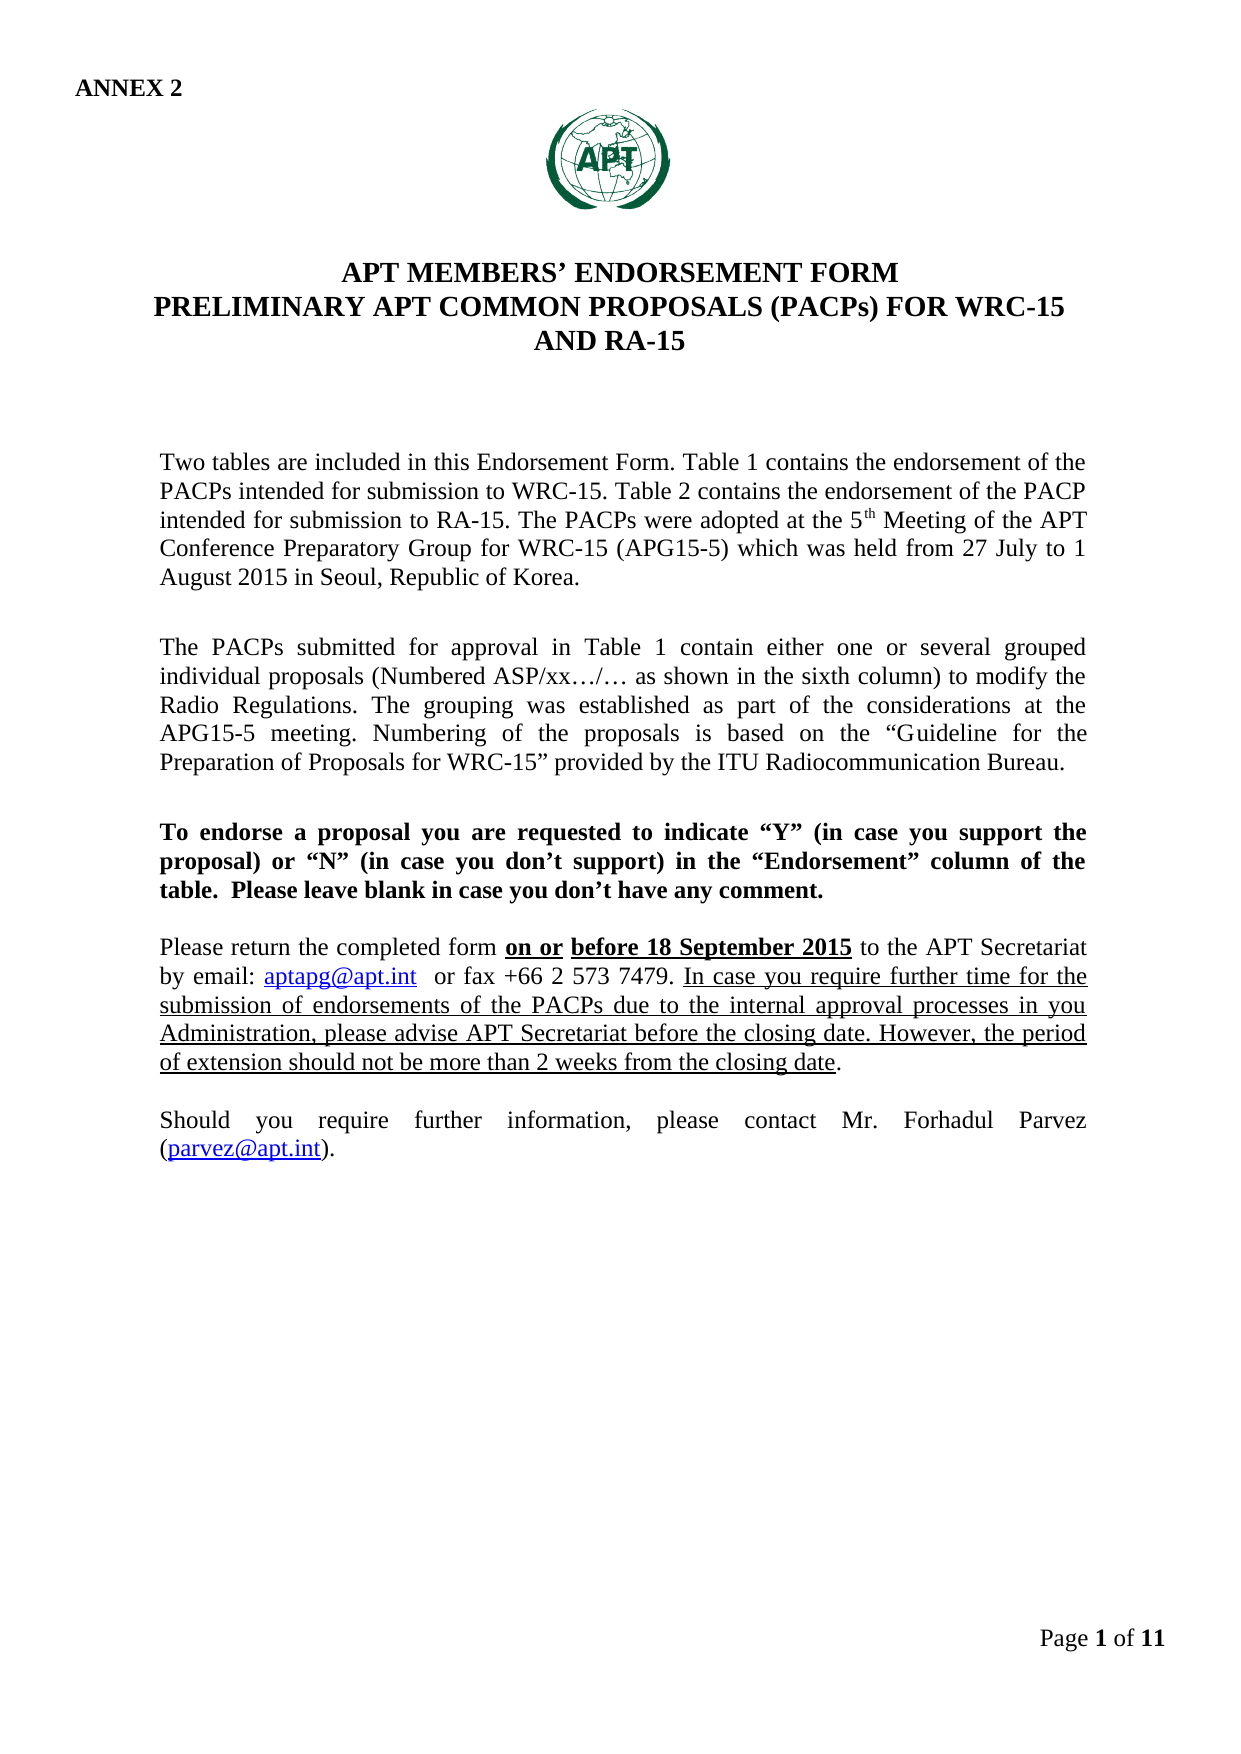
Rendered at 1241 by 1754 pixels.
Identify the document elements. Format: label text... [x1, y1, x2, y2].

text Please return the completed form on or before 18 September 2015 to the APT Secretariat by email: aptapg@apt.int or fax +66 2 573 7479. In case you require further time for the submission of endorsements of the PACPs due to the internal approval processes in you Administration, please advise APT Secretariat before the closing date. However, the period of extension should not be more than 2 weeks from the closing date. [159, 932, 1087, 1015]
text The PACPs submitted for approval in Table 1 contain either one or several grouped individual proposals (Numbered ASP/xx…/… as shown in the sixth column) to modify the Radio Regulations. The grouping was established as part of the considerations at the APG15-5 meeting. Numbering of the proposals is based on the “Guideline for the Preparation of Proposals for WRC-15” provided by the ITU Radiocommunication Bureau. [159, 632, 1087, 776]
text Two tables are included in this Endorsement Form. Table 1 contains the endorsement of the PACPs intended for submission to WRC-15. Table 2 contains the endorsement of the PACP intended for submission to RA-15. The PACPs were adopted at the 5th Meeting of the APT Conference Preparatory Group for WRC-15 (APG15-5) which was held from 27 July to 1 August 2015 in Seoul, Republic of Korea. [159, 447, 1087, 591]
text PRELIMINARY APT COMMON PROPOSALS (PACPs) FOR WRC-15 AND RA-15 [150, 289, 1069, 356]
picture [540, 104, 679, 219]
text To endorse a proposal you are requested to indicate “Y” (in case you support the proposal) or “N” (in case you don’t support) in the “Endorsement” column of the table. Please leave blank in case you don’t have any comment. [159, 817, 1087, 903]
text APT MEMBERS’ ENDORSEMENT [75, 256, 1165, 289]
text Please return the completed form on or before 18 September 2015 to the APT Secretariat by email: aptapg@apt.int or fax +66 2 573 7479. In case you require further time for the submission of endorsements of the PACPs due to the internal approval processes in you Administration, please advise APT Secretariat before the closing date. However, the period of extension should not be more than 2 weeks from the closing date. [159, 1044, 1087, 1076]
text Should you require further information, please contact Mr. Forhadul Parvez (parvez@apt.int). [159, 1105, 1087, 1162]
